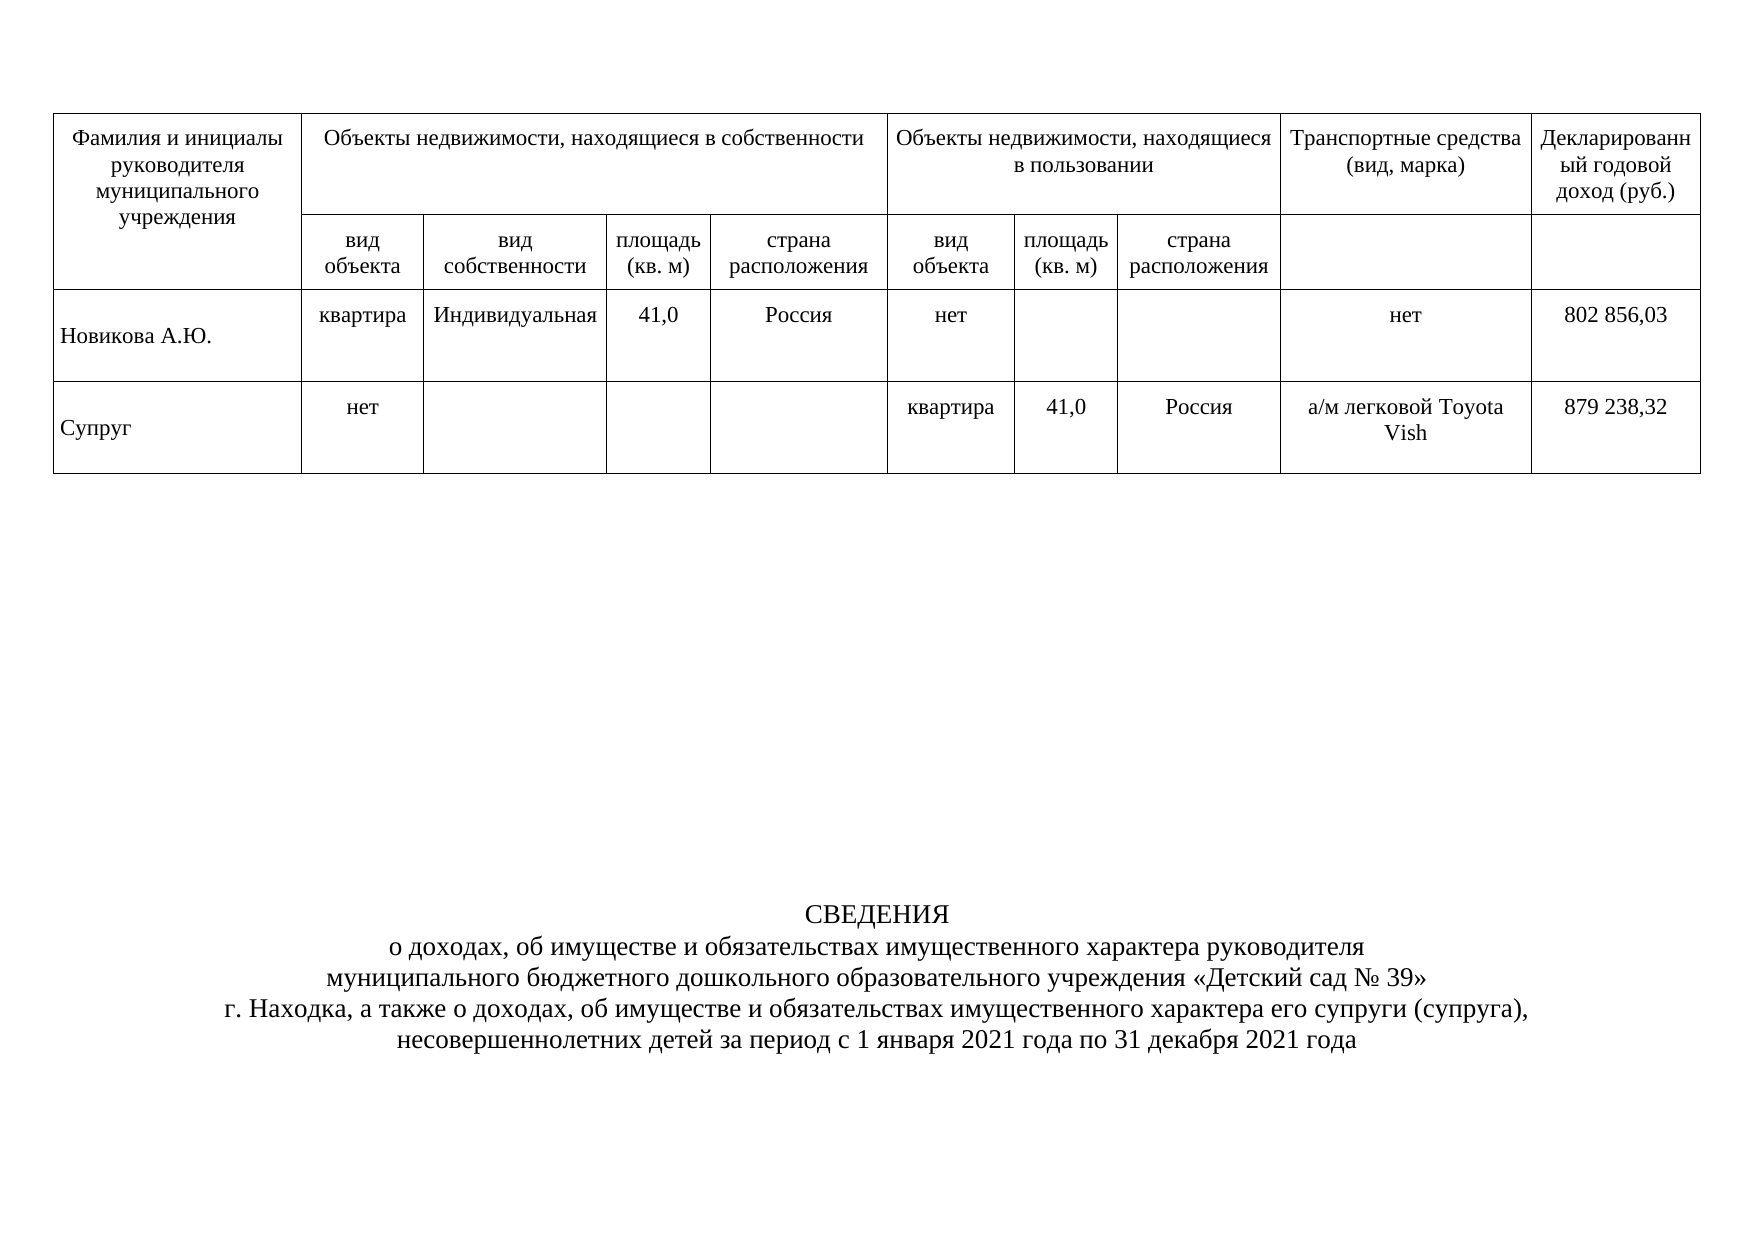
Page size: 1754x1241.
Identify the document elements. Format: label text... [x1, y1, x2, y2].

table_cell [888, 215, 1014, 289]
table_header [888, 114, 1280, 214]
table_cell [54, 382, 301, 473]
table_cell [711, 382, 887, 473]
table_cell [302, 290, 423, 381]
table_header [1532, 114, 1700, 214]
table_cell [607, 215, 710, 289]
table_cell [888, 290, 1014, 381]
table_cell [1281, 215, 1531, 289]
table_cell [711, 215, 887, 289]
text г. Находка, а также о доходах, об имуществе и обязательствах имущественного характера его супруги (супруга), несовершеннолетних детей за период с 1 января 2021 года по 31 декабря 2021 года [118, 992, 1636, 1054]
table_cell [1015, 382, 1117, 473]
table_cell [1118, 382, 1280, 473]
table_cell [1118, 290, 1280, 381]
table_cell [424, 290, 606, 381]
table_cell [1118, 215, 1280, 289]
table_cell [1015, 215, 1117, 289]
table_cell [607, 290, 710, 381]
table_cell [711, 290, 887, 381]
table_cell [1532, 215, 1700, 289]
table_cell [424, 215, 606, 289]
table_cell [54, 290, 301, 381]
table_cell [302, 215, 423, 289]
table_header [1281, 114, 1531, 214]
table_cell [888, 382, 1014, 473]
text о доходах, об имуществе и обязательствах имущественного характера руководителя [118, 929, 1636, 961]
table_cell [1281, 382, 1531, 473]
text муниципального бюджетного дошкольного образовательного учреждения «Детский сад № 39» [118, 961, 1636, 992]
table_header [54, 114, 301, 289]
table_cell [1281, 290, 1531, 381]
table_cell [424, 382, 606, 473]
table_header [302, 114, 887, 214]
text СВЕДЕНИЯ [118, 898, 1636, 929]
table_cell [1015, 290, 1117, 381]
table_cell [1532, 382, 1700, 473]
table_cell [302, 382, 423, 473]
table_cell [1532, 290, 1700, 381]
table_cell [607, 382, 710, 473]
